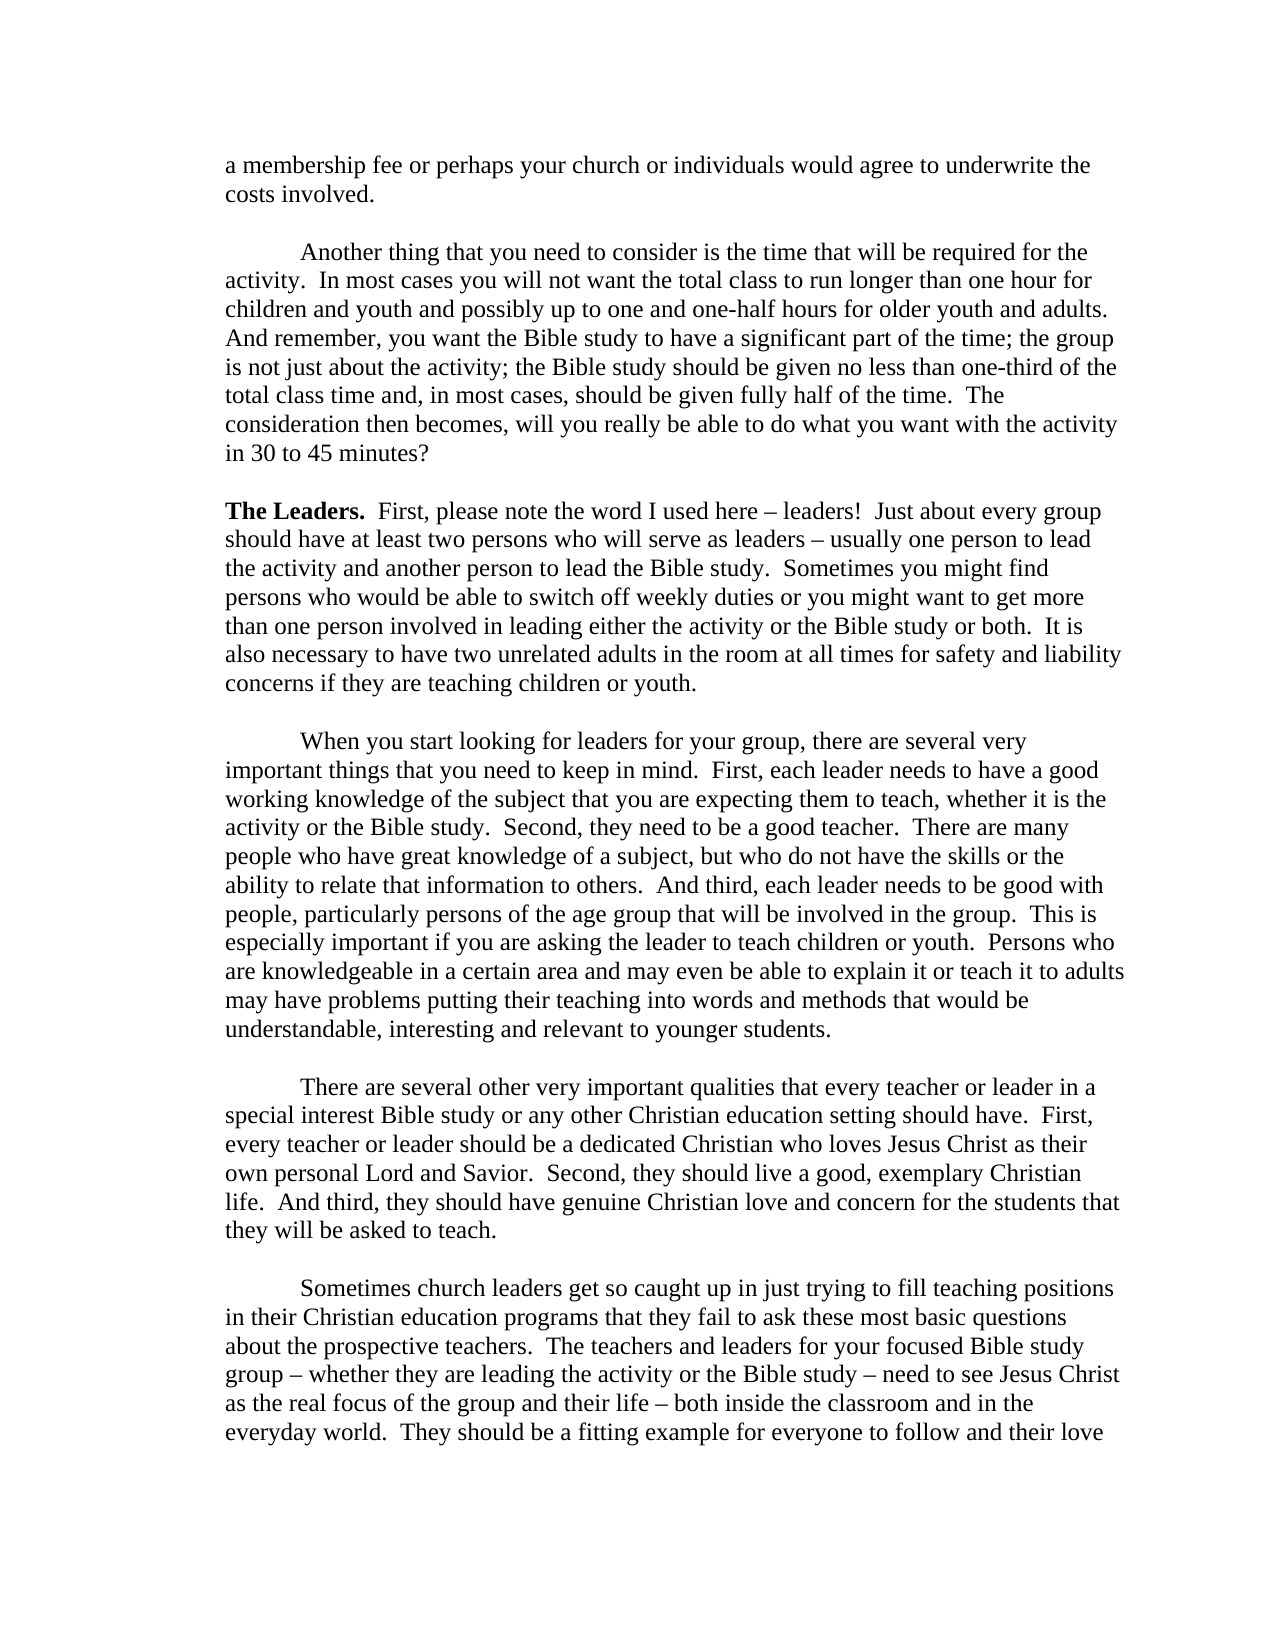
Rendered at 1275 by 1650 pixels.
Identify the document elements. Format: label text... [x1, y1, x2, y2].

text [225, 150, 1125, 207]
text When you start looking for leaders for your group, there are several very important things that you need to keep in mind. First, each leader needs to have a good working knowledge of the subject that you are expecting them to teach, whether it is the activity or the Bible study. Second, they need to be a good teacher. There are many people who have great knowledge of a subject, but who do not have the skills or the ability to relate that information to others. And third, each leader needs to be good with people, particularly persons of the age group that will be involved in the group. This is especially important if you are asking the leader to teach children or youth. Persons who are knowledgeable in a certain area and may even be able to explain it or teach it to adults may have problems putting their teaching into words and methods that would be understandable, interesting and relevant to younger students. [225, 726, 1125, 1042]
text There are several other very important qualities that every teacher or leader in a special interest Bible study or any other Christian education setting should have. First, every teacher or leader should be a dedicated Christian who loves Jesus Christ as their own personal Lord and Savior. Second, they should live a good, exemplary Christian life. And third, they should have genuine Christian love and concern for the students that they will be asked to teach. [225, 1072, 1125, 1244]
text Another thing that you need to consider is the time that will be required for the activity. In most cases you will not want the total class to run longer than one hour for children and youth and possibly up to one and one-half hours for older youth and adults. And remember, you want the Bible study to have a significant part of the time; the group is not just about the activity; the Bible study should be given no less than one-third of the total class time and, in most cases, should be given fully half of the time. The consideration then becomes, will you really be able to do what you want with the activity in 30 to 45 minutes? [225, 237, 1125, 467]
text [225, 1273, 1125, 1446]
text The Leaders. First, please note the word I used here – leaders! Just about every group should have at least two persons who will serve as leaders – usually one person to lead the activity and another person to lead the Bible study. Sometimes you might find persons who would be able to switch off weekly duties or you might want to get more than one person involved in leading either the activity or the Bible study or both. It is also necessary to have two unrelated adults in the room at all times for safety and liability concerns if they are teaching children or youth. [225, 496, 1125, 697]
